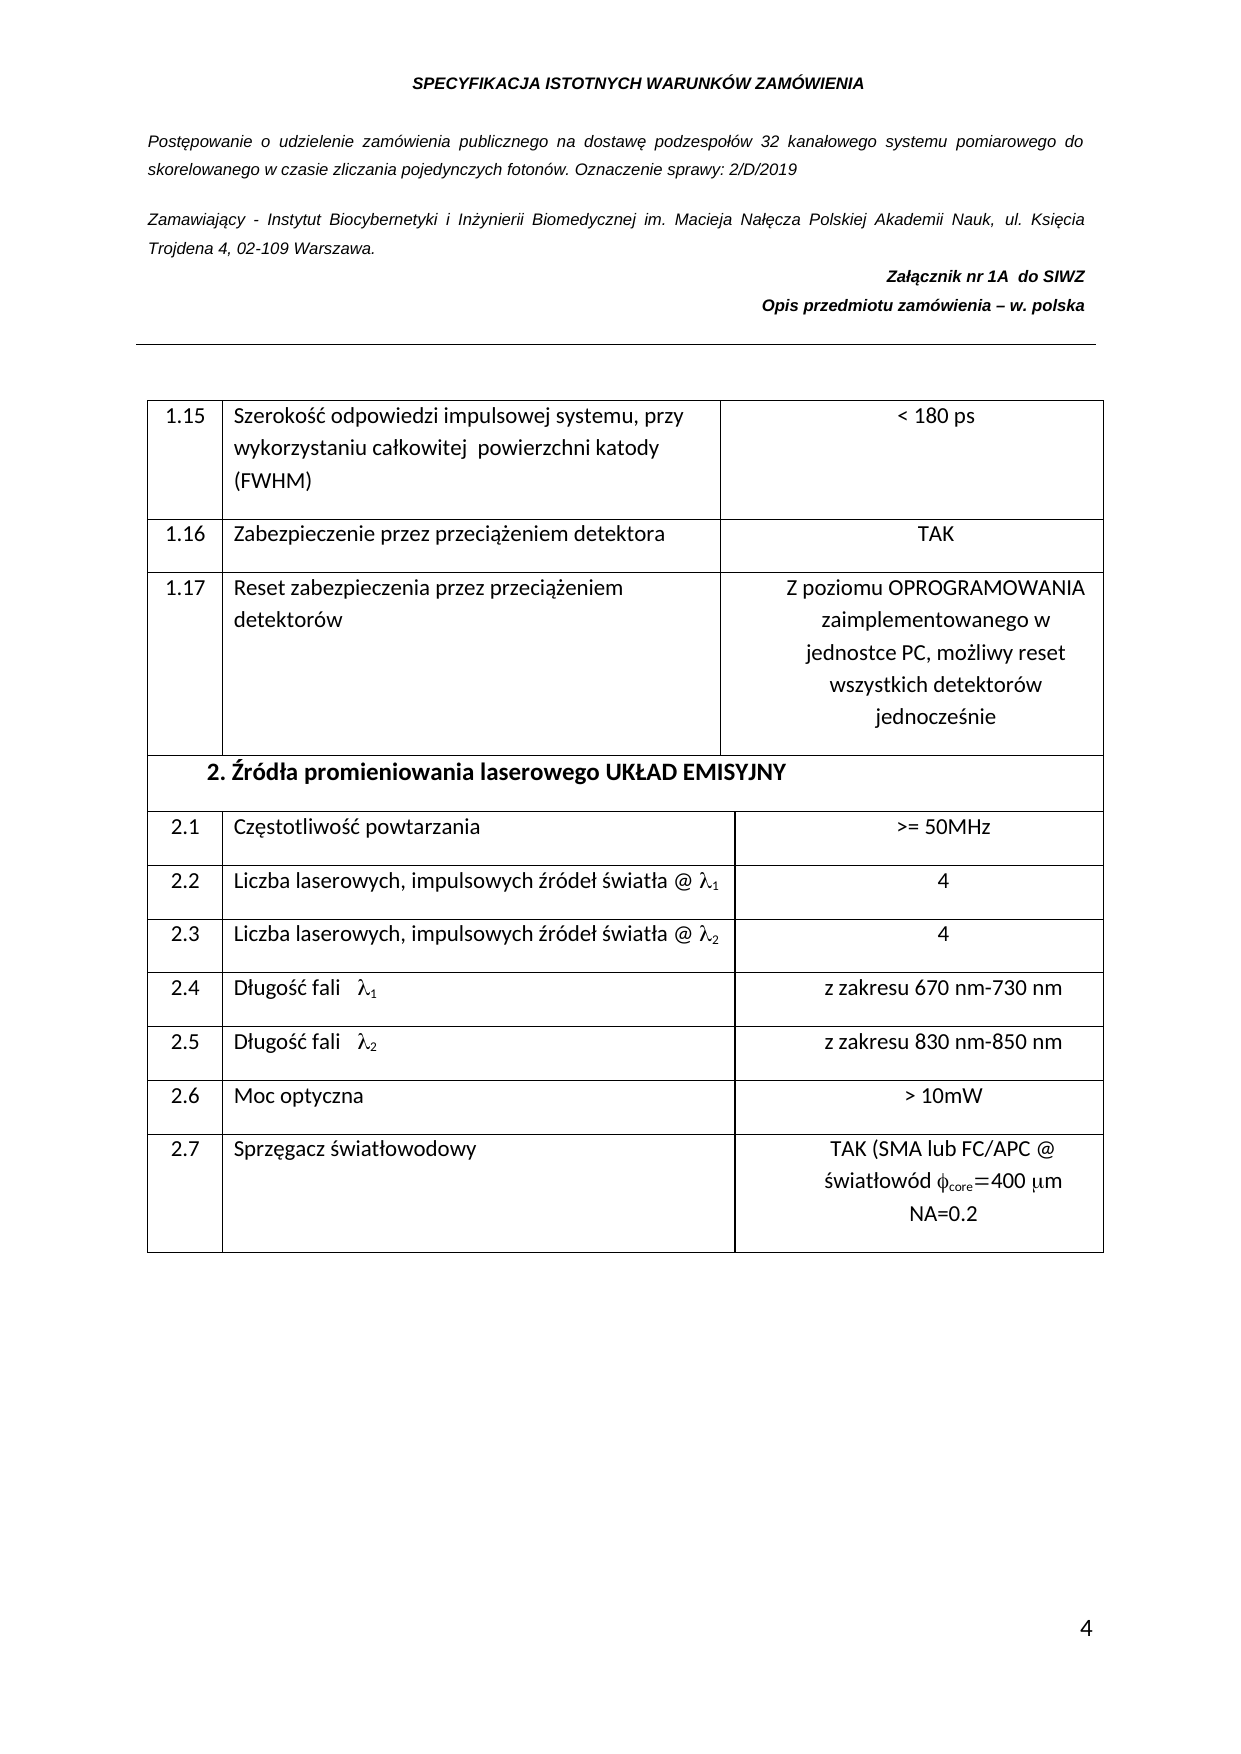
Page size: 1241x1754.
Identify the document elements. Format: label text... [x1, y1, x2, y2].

table_cell 1.16 [148, 520, 222, 572]
table_cell Reset zabezpieczenia przez przeciążeniem detektorów [223, 573, 720, 755]
table_cell Szerokość odpowiedzi impulsowej systemu, przy wykorzystaniu całkowitej powierzchni katody (FWHM) [223, 401, 720, 518]
table_cell Liczba laserowych, impulsowych źródeł światła @ 2 [223, 920, 734, 972]
table_cell > 10mW [736, 1081, 1103, 1133]
table_cell 2. Źródła promieniowania laserowego UKŁAD EMISYJNY [148, 756, 1103, 811]
table_cell 1.17 [148, 573, 222, 755]
table_cell 2.4 [148, 973, 222, 1026]
table_cell Liczba laserowych, impulsowych źródeł światła @ 1 [223, 866, 734, 918]
table_cell Sprzęgacz światłowodowy [223, 1135, 734, 1252]
table_cell 4 [736, 920, 1103, 972]
table_cell TAK [721, 520, 1103, 572]
table_cell 4 [736, 866, 1103, 918]
table_cell 2.3 [148, 920, 222, 972]
table_cell 2.6 [148, 1081, 222, 1133]
table_cell >= 50MHz [736, 812, 1103, 865]
table_cell 2.5 [148, 1027, 222, 1080]
table_cell 2.1 [148, 812, 222, 865]
table_cell Zabezpieczenie przez przeciążeniem detektora [223, 520, 720, 572]
table_cell Z poziomu OPROGRAMOWANIA zaimplementowanego w jednostce PC, możliwy reset wszystkich detektorów jednocześnie [721, 573, 1103, 755]
table_cell < 180 ps [721, 401, 1103, 518]
table_cell TAK (SMA lub FC/APC @ światłowód core400 m NA=0.2 [736, 1135, 1103, 1252]
table_cell Długość fali 1 [223, 973, 734, 1026]
table_cell Długość fali 2 [223, 1027, 734, 1080]
table_cell 1.15 [148, 401, 222, 518]
table_cell z zakresu 670 nm-730 nm [736, 973, 1103, 1026]
table_cell z zakresu 830 nm-850 nm [736, 1027, 1103, 1080]
table_cell Moc optyczna [223, 1081, 734, 1133]
table_cell 2.7 [148, 1135, 222, 1252]
table_cell Częstotliwość powtarzania [223, 812, 734, 865]
table_cell 2.2 [148, 866, 222, 918]
